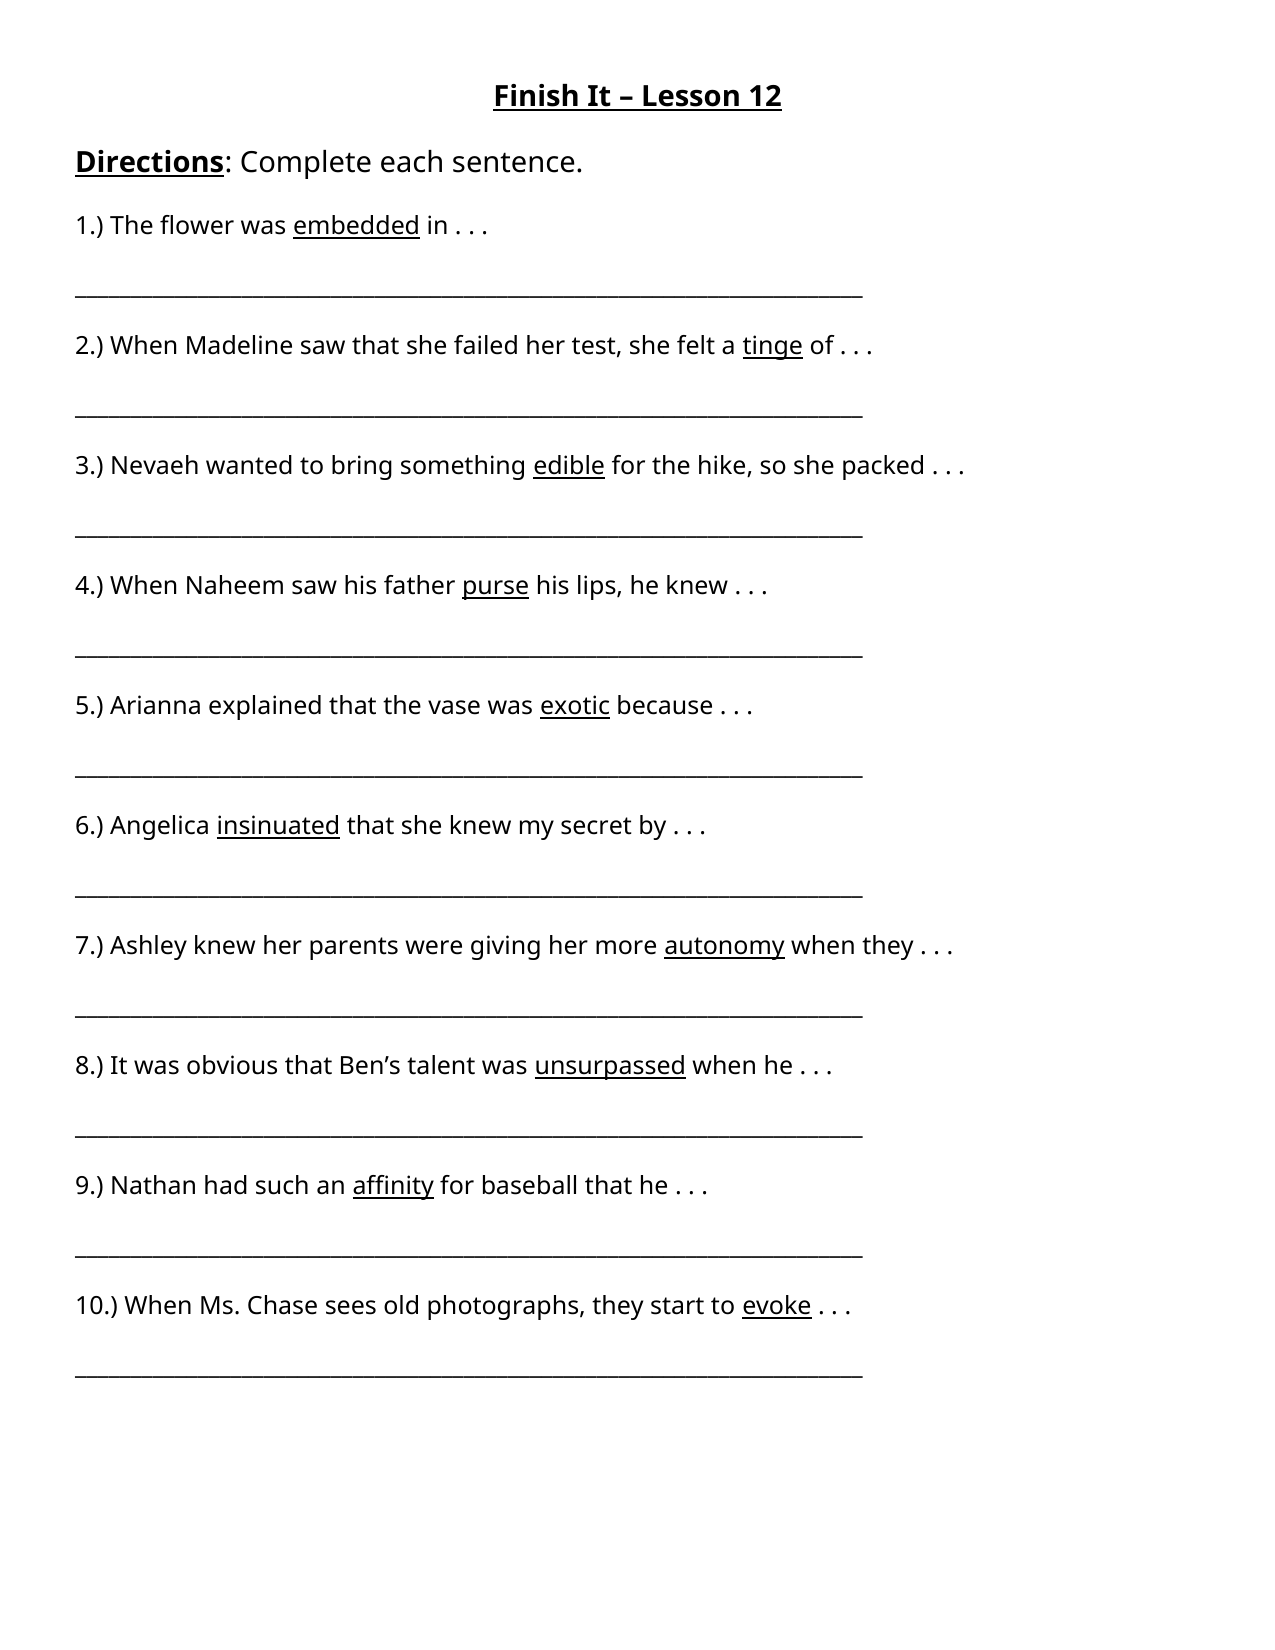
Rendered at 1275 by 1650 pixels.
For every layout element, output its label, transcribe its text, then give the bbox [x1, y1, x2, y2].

text Directions: Complete each sentence. [75, 141, 1200, 181]
text _______________________________________________________________________ [75, 388, 1200, 422]
text 7.) Ashley knew her parents were giving her more autonomy when they . . . [75, 928, 1200, 962]
text 3.) Nevaeh wanted to bring something edible for the hike, so she packed . . . [75, 448, 1200, 482]
text _______________________________________________________________________ [75, 1228, 1200, 1262]
text _______________________________________________________________________ [75, 628, 1200, 662]
text Finish It – Lesson 12 [75, 75, 1200, 115]
text _______________________________________________________________________ [75, 1108, 1200, 1142]
text _______________________________________________________________________ [75, 508, 1200, 542]
text 6.) Angelica insinuated that she knew my secret by . . . [75, 808, 1200, 842]
text 5.) Arianna explained that the vase was exotic because . . . [75, 688, 1200, 722]
text 2.) When Madeline saw that she failed her test, she felt a tinge of . . . [75, 328, 1200, 362]
text 10.) When Ms. Chase sees old photographs, they start to evoke . . . [75, 1288, 1200, 1322]
text 4.) When Naheem saw his father purse his lips, he knew . . . [75, 568, 1200, 602]
text _______________________________________________________________________ [75, 1348, 1200, 1382]
text _______________________________________________________________________ [75, 268, 1200, 302]
text _______________________________________________________________________ [75, 988, 1200, 1022]
text _______________________________________________________________________ [75, 868, 1200, 902]
text 9.) Nathan had such an affinity for baseball that he . . . [75, 1168, 1200, 1202]
text _______________________________________________________________________ [75, 748, 1200, 782]
text 1.) The flower was embedded in . . . [75, 208, 1200, 242]
text 8.) It was obvious that Ben’s talent was unsurpassed when he . . . [75, 1048, 1200, 1082]
